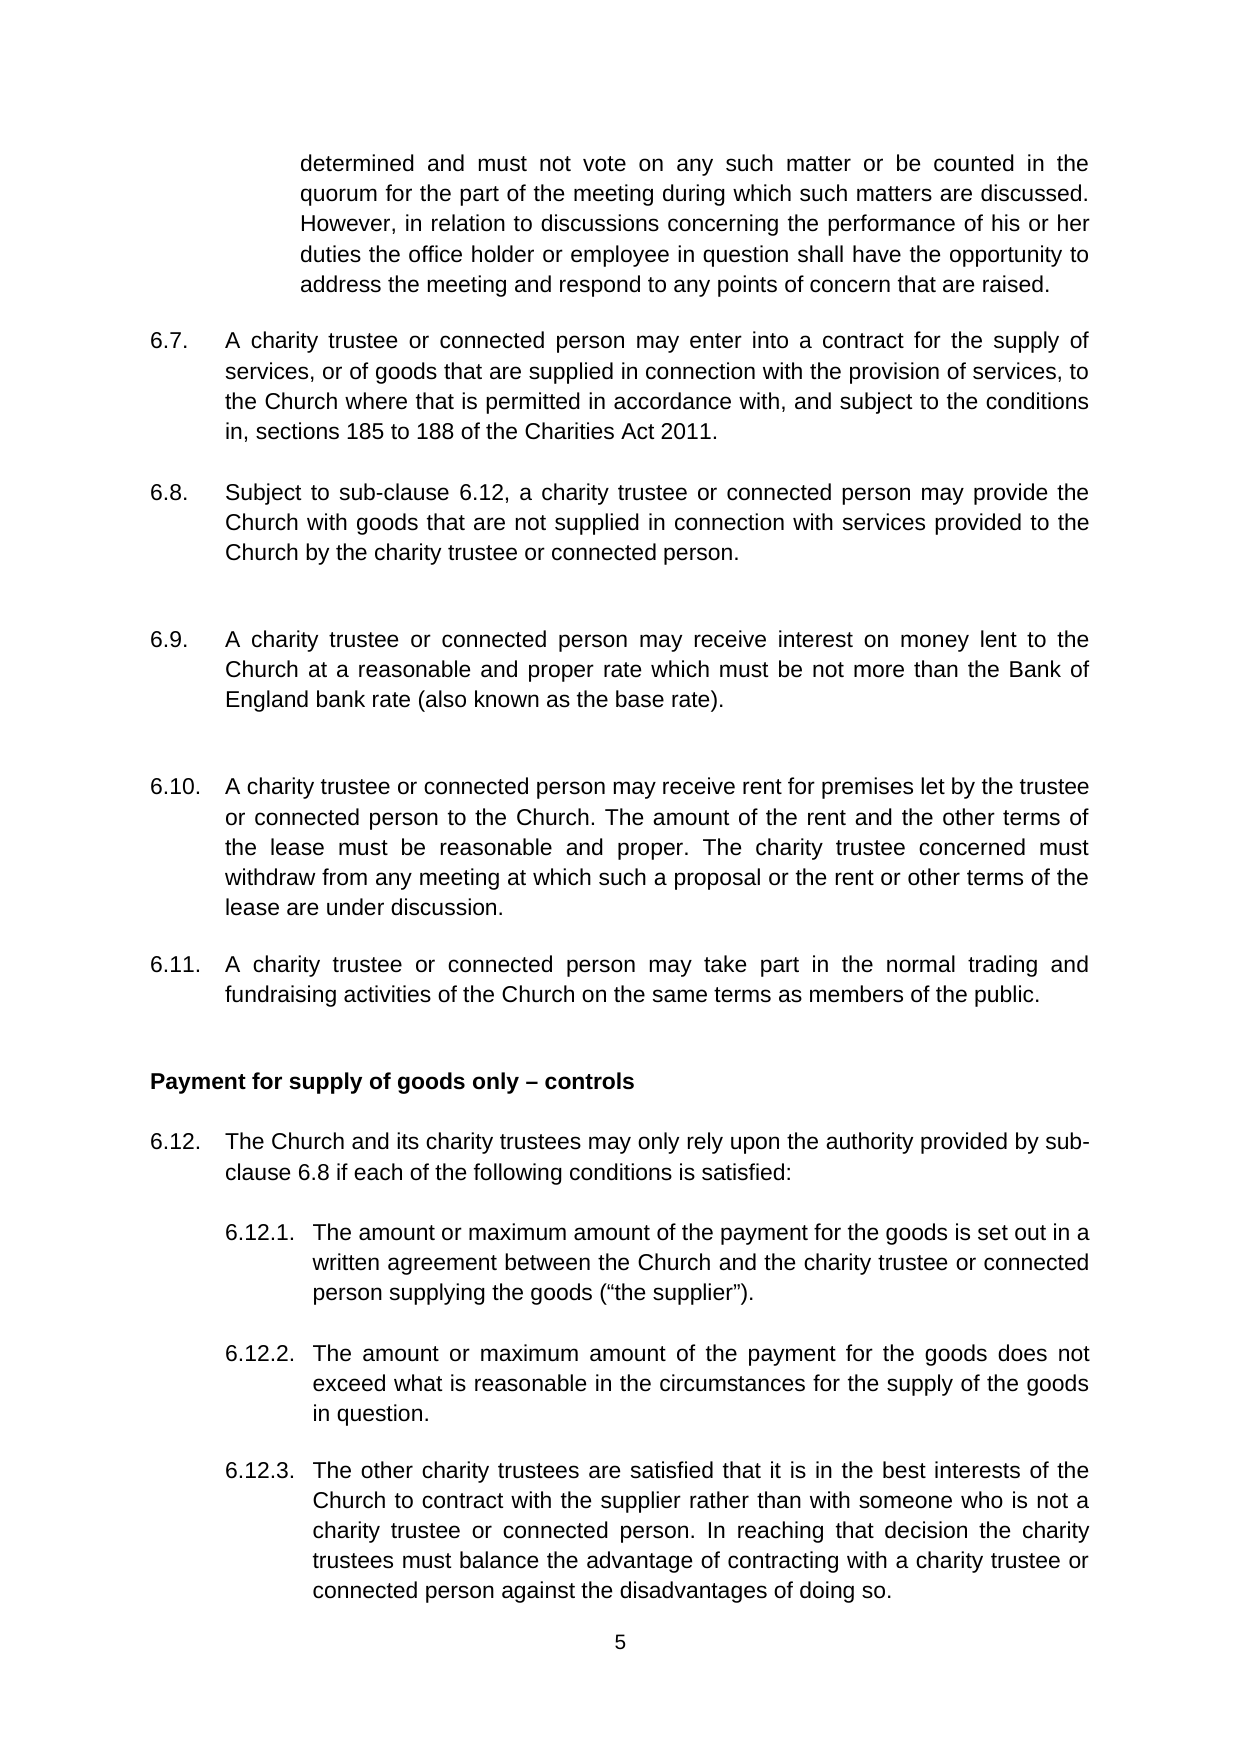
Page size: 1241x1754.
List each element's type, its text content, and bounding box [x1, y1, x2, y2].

text Payment for supply of goods only – controls [150, 1068, 1090, 1094]
list A charity trustee or connected person may take part in the normal trading and fundraising activities of the Church on the same terms as members of the public. [150, 951, 1090, 1007]
list A charity trustee or connected person may receive interest on money lent to the Church at a reasonable and proper rate which must be not more than the Bank of England bank rate (also known as the base rate). [150, 626, 1090, 713]
list A charity trustee or connected person may receive rent for premises let by the trustee or connected person to the Church. The amount of the rent and the other terms of the lease must be reasonable and proper. The charity trustee concerned must withdraw from any meeting at which such a proposal or the rent or other terms of the lease are under discussion. [150, 773, 1090, 920]
list The amount or maximum amount of the payment for the goods does not exceed what is reasonable in the circumstances for the supply of the goods in question. [225, 1340, 1090, 1426]
list The Church and its charity trustees may only rely upon the authority provided by sub-clause 6.8 if each of the following conditions is satisfied: [150, 1128, 1090, 1185]
list The amount or maximum amount of the payment for the goods is set out in a written agreement between the Church and the charity trustee or connected person supplying the goods (“the supplier”). [225, 1219, 1090, 1306]
list The other charity trustees are satisfied that it is in the best interests of the Church to contract with the supplier rather than with someone who is not a charity trustee or connected person. In reaching that decision the charity trustees must balance the advantage of contracting with a charity trustee or connected person against the disadvantages of doing so. [225, 1457, 1090, 1604]
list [225, 150, 1090, 297]
list Subject to sub-clause 6.12, a charity trustee or connected person may provide the Church with goods that are not supplied in connection with services provided to the Church by the charity trustee or connected person. [150, 478, 1090, 565]
list A charity trustee or connected person may enter into a contract for the supply of services, or of goods that are supplied in connection with the provision of services, to the Church where that is permitted in accordance with, and subject to the conditions in, sections 185 to 188 of the Charities Act 2011. [150, 327, 1090, 444]
